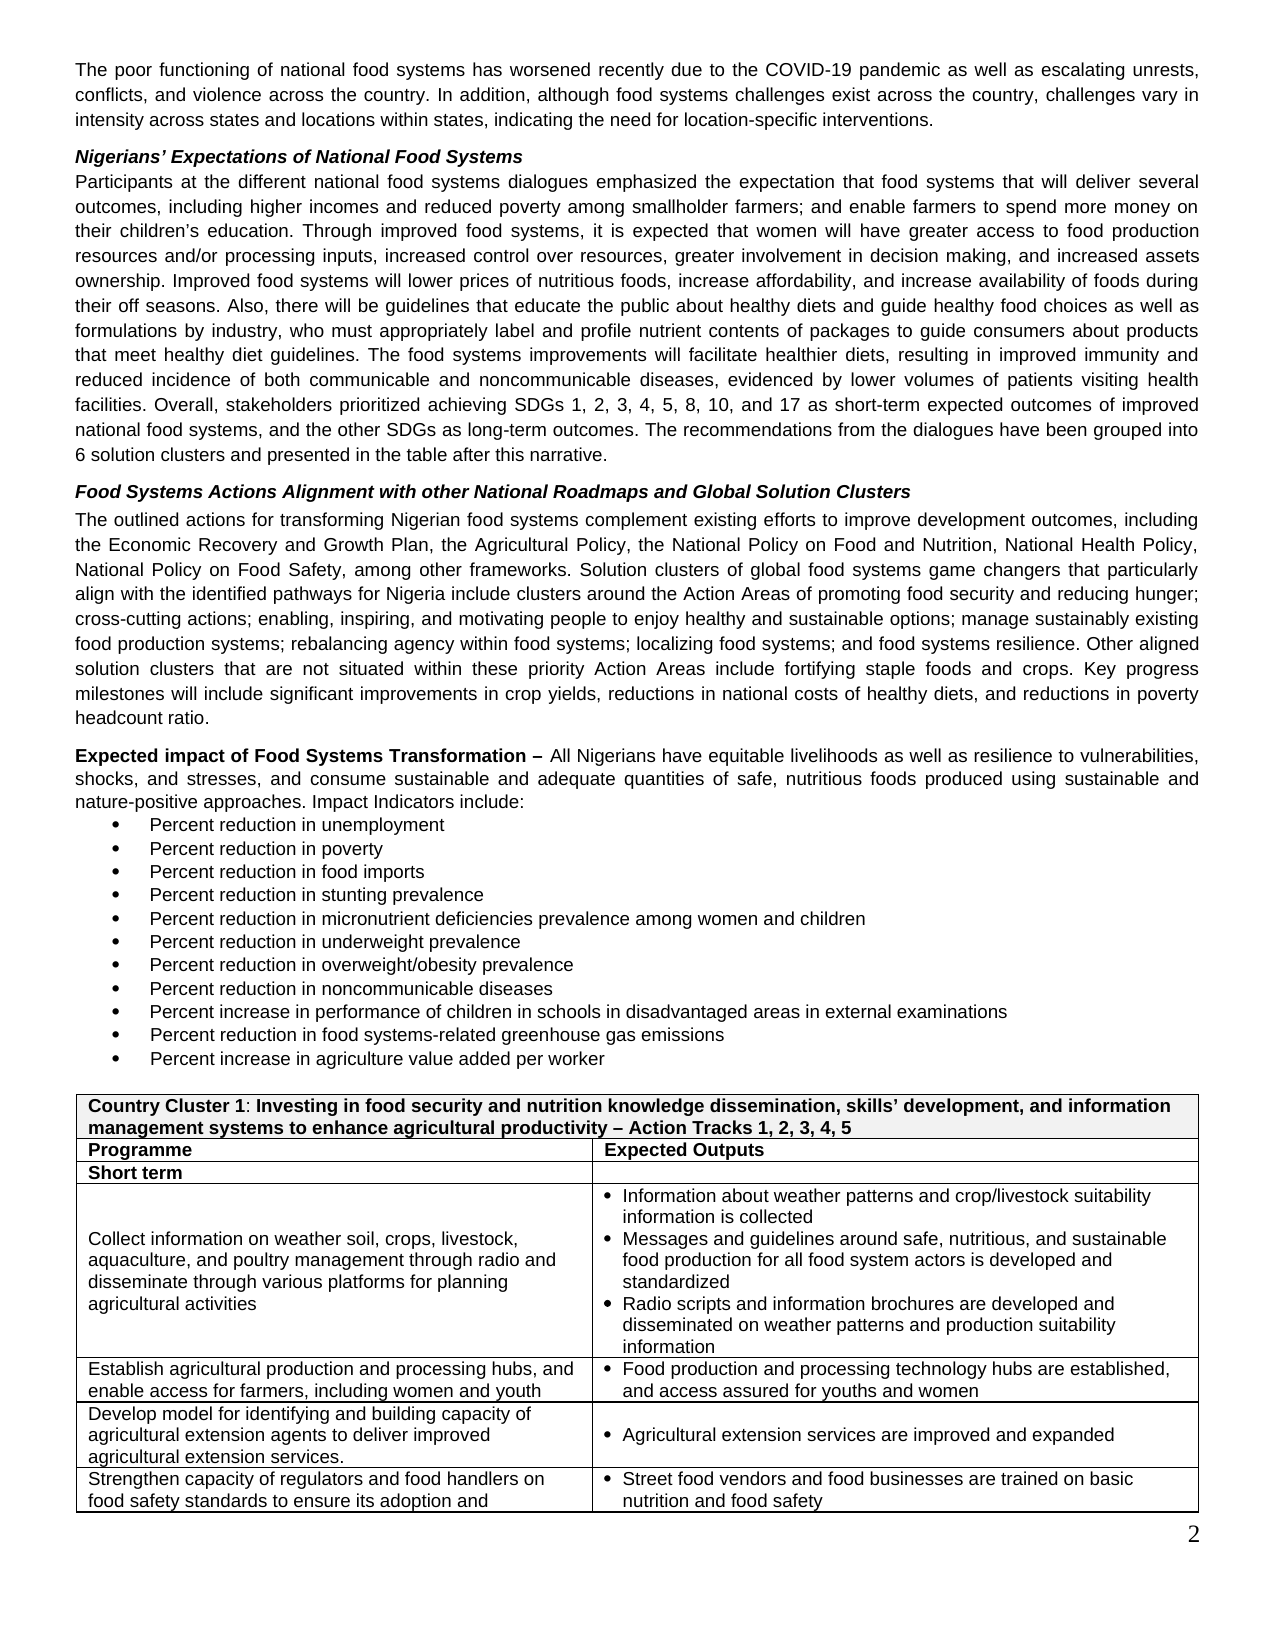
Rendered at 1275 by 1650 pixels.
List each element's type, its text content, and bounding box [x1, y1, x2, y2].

list Percent reduction in micronutrient deficiencies prevalence among women and children [112, 907, 1200, 929]
list Percent reduction in overweight/obesity prevalence [112, 954, 1200, 976]
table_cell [77, 1468, 592, 1511]
table_cell Expected Outputs [593, 1139, 1198, 1161]
text Nigerians’ Expectations of National Food Systems [75, 146, 1200, 167]
text The outlined actions for transforming Nigerian food systems complement existing efforts to improve development outcomes, including the Economic Recovery and Growth Plan, the Agricultural Policy, the National Policy on Food and Nutrition, National Health Policy, National Policy on Food Safety, among other frameworks. Solution clusters of global food systems game changers that particularly align with the identified pathways for Nigeria include clusters around the Action Areas of promoting food security and reducing hunger; cross-cutting actions; enabling, inspiring, and motivating people to enjoy healthy and sustainable options; manage sustainably existing food production systems; rebalancing agency within food systems; localizing food systems; and food systems resilience. Other aligned solution clusters that are not situated within these priority Action Areas include fortifying staple foods and crops. Key progress milestones will include significant improvements in crop yields, reductions in national costs of healthy diets, and reductions in poverty headcount ratio. [75, 509, 1200, 729]
table_cell [593, 1162, 1198, 1183]
list Percent reduction in noncommunicable diseases [112, 977, 1200, 999]
table_cell Collect information on weather soil, crops, livestock, aquaculture, and poultry management through radio and disseminate through various platforms for planning agricultural activities [77, 1184, 592, 1357]
list Percent increase in agriculture value added per worker [112, 1047, 1200, 1069]
table_cell Agricultural extension services are improved and expanded [593, 1403, 1198, 1467]
table_cell Short term [77, 1162, 592, 1183]
text The poor functioning of national food systems has worsened recently due to the COVID-19 pandemic as well as escalating unrests, conflicts, and violence across the country. In addition, although food systems challenges exist across the country, challenges vary in intensity across states and locations within states, indicating the need for location-specific interventions. [75, 59, 1200, 130]
table_cell Develop model for identifying and building capacity of agricultural extension agents to deliver improved agricultural extension services. [77, 1403, 592, 1467]
table_cell Establish agricultural production and processing hubs, and enable access for farmers, including women and youth [77, 1358, 592, 1401]
table_cell Food production and processing technology hubs are established, and access assured for youths and women [593, 1358, 1198, 1401]
list Percent increase in performance of children in schools in disadvantaged areas in external examinations [112, 1001, 1200, 1022]
table_header Country Cluster 1: Investing in food security and nutrition knowledge dissemination, skills’ development, and information management systems to enhance agricultural productivity – Action Tracks 1, 2, 3, 4, 5 [77, 1095, 1198, 1138]
list Percent reduction in unemployment [112, 814, 1200, 836]
list Percent reduction in food imports [112, 861, 1200, 882]
table_cell Information about weather patterns and crop/livestock suitability information is collected Messages and guidelines around safe, nutritious, and sustainable food production for all food system actors is developed and standardized Radio scripts and information brochures are developed and disseminated on weather patterns and production suitability information [593, 1184, 1198, 1357]
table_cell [593, 1468, 1198, 1511]
text Food Systems Actions Alignment with other National Roadmaps and Global Solution Clusters [75, 481, 1200, 502]
list Percent reduction in food systems-related greenhouse gas emissions [112, 1024, 1200, 1046]
list Percent reduction in stunting prevalence [112, 884, 1200, 906]
text Participants at the different national food systems dialogues emphasized the expectation that food systems that will deliver several outcomes, including higher incomes and reduced poverty among smallholder farmers; and enable farmers to spend more money on their children’s education. Through improved food systems, it is expected that women will have greater access to food production resources and/or processing inputs, increased control over resources, greater involvement in decision making, and increased assets ownership. Improved food systems will lower prices of nutritious foods, increase affordability, and increase availability of foods during their off seasons. Also, there will be guidelines that educate the public about healthy diets and guide healthy food choices as well as formulations by industry, who must appropriately label and profile nutrient contents of packages to guide consumers about products that meet healthy diet guidelines. The food systems improvements will facilitate healthier diets, resulting in improved immunity and reduced incidence of both communicable and noncommunicable diseases, evidenced by lower volumes of patients visiting health facilities. Overall, stakeholders prioritized achieving SDGs 1, 2, 3, 4, 5, 8, 10, and 17 as short-term expected outcomes of improved national food systems, and the other SDGs as long-term outcomes. The recommendations from the dialogues have been grouped into 6 solution clusters and presented in the table after this narrative. [75, 171, 1200, 465]
list Percent reduction in poverty [112, 837, 1200, 859]
list Percent reduction in underweight prevalence [112, 931, 1200, 952]
text Expected impact of Food Systems Transformation – All Nigerians have equitable livelihoods as well as resilience to vulnerabilities, shocks, and stresses, and consume sustainable and adequate quantities of safe, nutritious foods produced using sustainable and nature-positive approaches. Impact Indicators include: [75, 744, 1200, 812]
table_cell Programme [77, 1139, 592, 1161]
